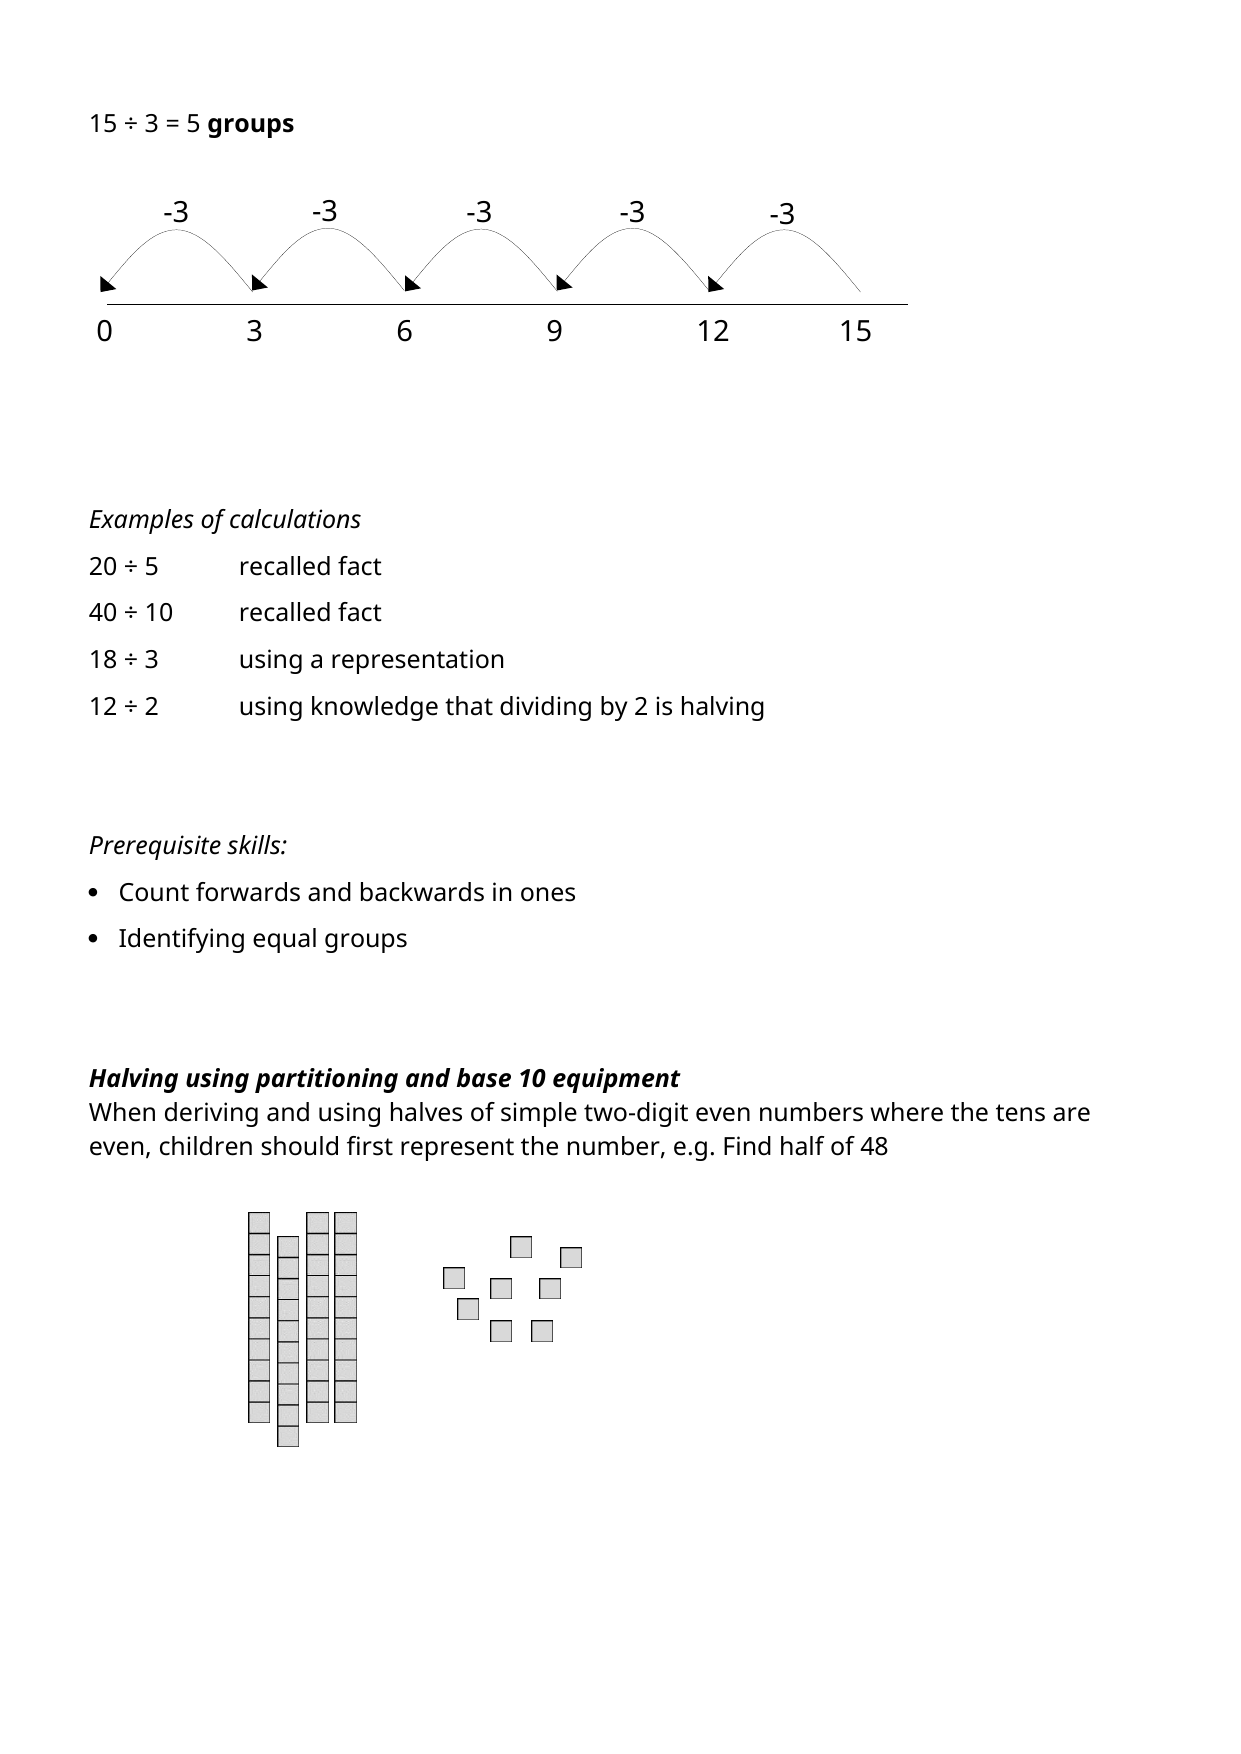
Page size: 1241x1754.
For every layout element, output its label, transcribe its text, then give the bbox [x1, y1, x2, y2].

picture [457, 1298, 479, 1320]
text 40 ÷ 10 recalled fact [89, 595, 1152, 629]
picture [248, 1212, 270, 1423]
picture [510, 1236, 532, 1258]
picture [334, 1212, 357, 1423]
picture [277, 1236, 299, 1447]
text 12 ÷ 2 using knowledge that dividing by 2 is halving [89, 688, 1152, 722]
text 18 ÷ 3 using a representation [89, 642, 1152, 676]
text 15 ÷ 3 = 5 groups [89, 106, 1152, 140]
text Examples of calculations [89, 502, 1152, 536]
picture [443, 1267, 465, 1289]
picture [306, 1212, 329, 1423]
picture [490, 1320, 512, 1342]
picture [531, 1320, 553, 1342]
picture [539, 1278, 561, 1299]
text 20 ÷ 5 recalled fact [89, 548, 1152, 582]
text Halving using partitioning and base 10 equipment When deriving and using halves of simple two-digit even numbers where the tens are even, children should first represent the number, e.g. Find half of 48 [89, 1061, 1152, 1163]
text Prerequisite skills: [89, 828, 1152, 862]
list Count forwards and backwards in ones [89, 874, 1152, 908]
picture [490, 1278, 512, 1299]
text 0 3 6 9 12 15 [89, 310, 1152, 350]
picture [560, 1247, 582, 1268]
list Identifying equal groups [89, 921, 1152, 955]
